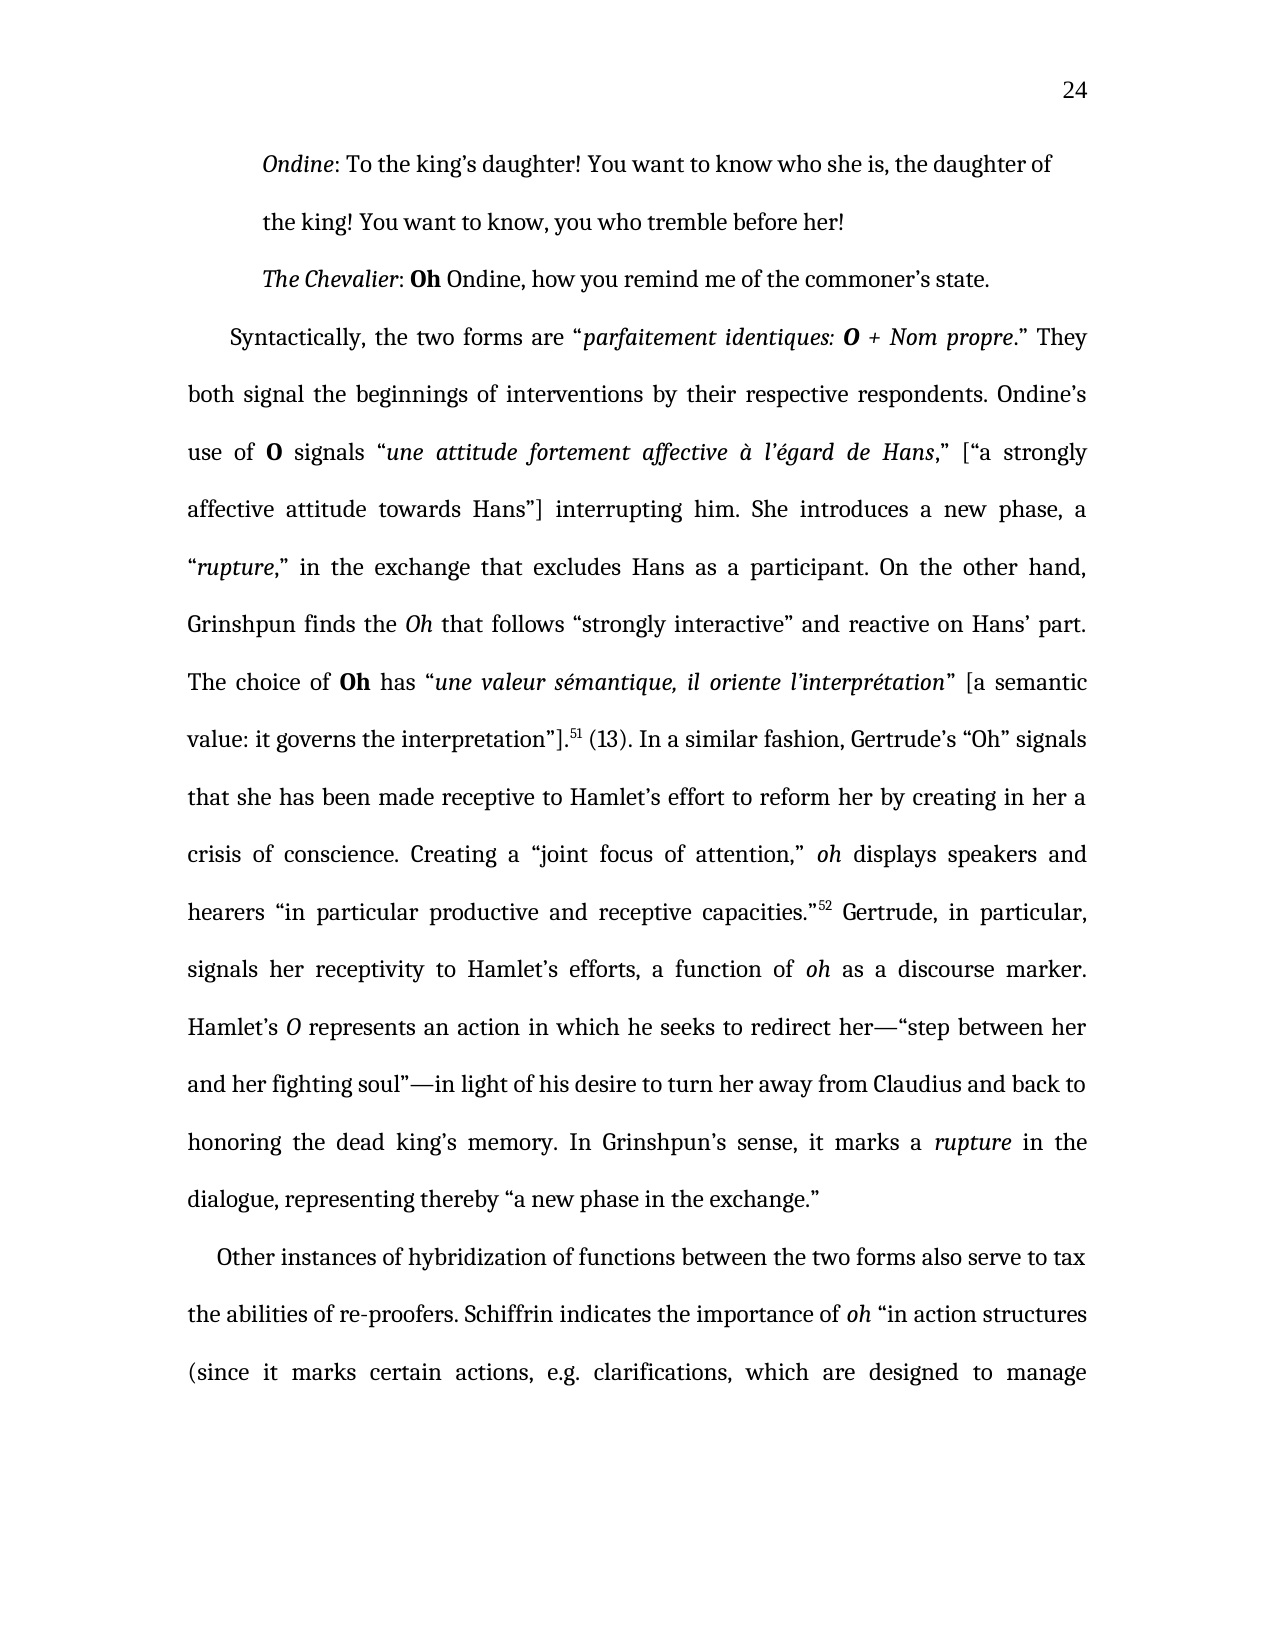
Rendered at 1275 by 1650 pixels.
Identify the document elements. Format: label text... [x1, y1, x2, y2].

text Syntactically, the two forms are “parfaitement identiques: O + Nom propre.” They both signal the beginnings of interventions by their respective respondents. Ondine’s use of O signals “une attitude fortement affective à l’égard de Hans,” [“a strongly affective attitude towards Hans”] interrupting him. She introduces a new phase, a “rupture,” in the exchange that excludes Hans as a participant. On the other hand, Grinshpun finds the Oh that follows “strongly interactive” and reactive on Hans’ part. The choice of Oh has “une valeur sémantique, il oriente l’interprétation” [a semantic value: it governs the interpretation”]. (13). In a similar fashion, Gertrude’s “Oh” signals that she has been made receptive to Hamlet’s effort to reform her by creating in her a crisis of conscience. Creating a “joint focus of attention,” oh displays speakers and hearers “in particular productive and receptive capacities.” Gertrude, in particular, signals her receptivity to Hamlet’s efforts, a function of oh as a discourse marker. Hamlet’s O represents an action in which he seeks to redirect her—“step between her and her fighting soul”—in light of his desire to turn her away from Claudius and back to honoring the dead king’s memory. In Grinshpun’s sense, it marks a rupture in the dialogue, representing thereby “a new phase in the exchange.” [187, 322, 1087, 1214]
text Ondine: To the king’s daughter! You want to know who she is, the daughter of the king! You want to know, you who tremble before her! [262, 150, 1087, 236]
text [187, 1242, 1087, 1386]
text The Chevalier: Oh Ondine, how you remind me of the commoner’s state. [187, 265, 1087, 294]
